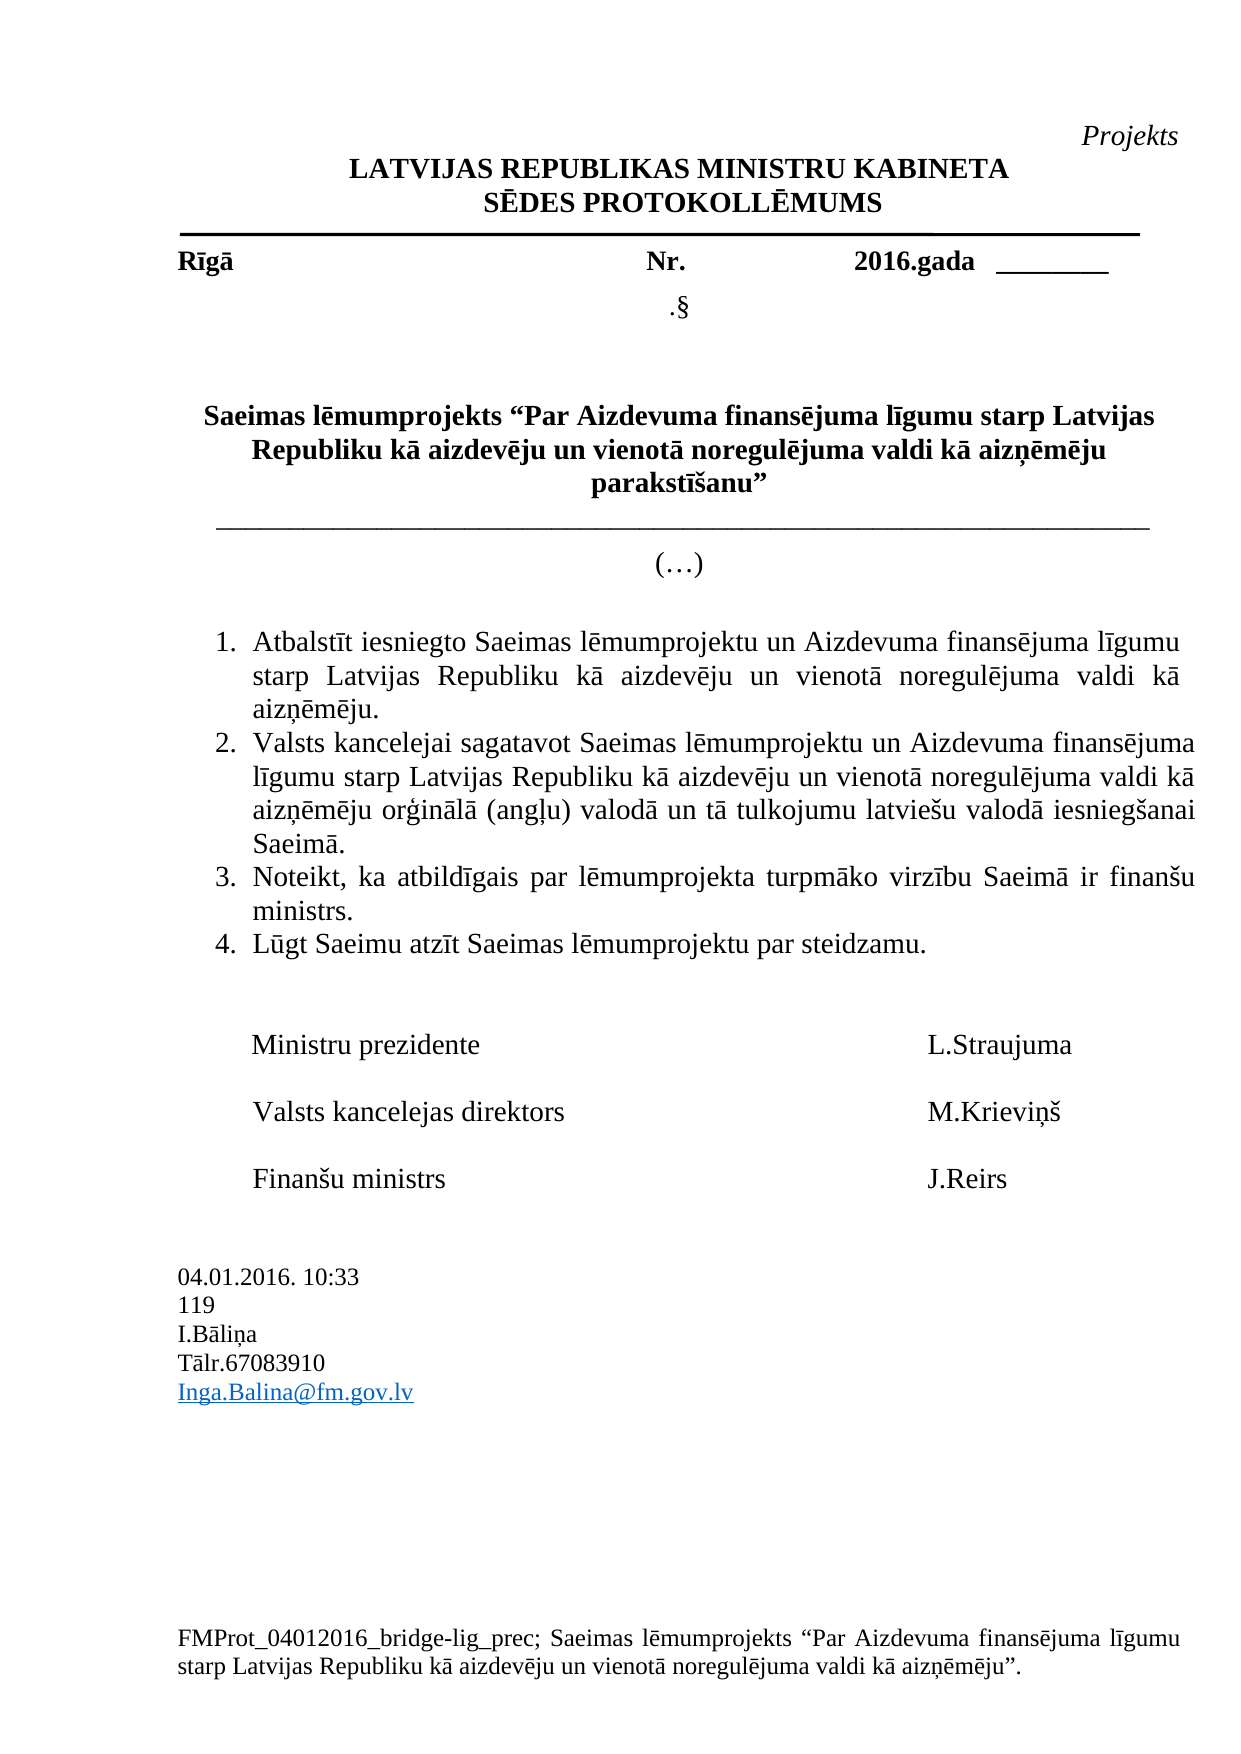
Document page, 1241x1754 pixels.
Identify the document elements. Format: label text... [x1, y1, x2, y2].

text Saeimas lēmumprojekts “Par Aizdevuma finansējuma līgumu starp Latvijas Republiku kā aizdevēju un vienotā noregulējuma valdi kā aizņēmēju parakstīšanu” [177, 398, 1181, 499]
text SĒDES PROTOKOLLĒMUMS [177, 185, 1181, 219]
list Lūgt Saeimu atzīt Saeimas lēmumprojektu par steidzamu. [215, 926, 1196, 960]
subtitle Rīgā Nr. 2016.gada ________ [177, 244, 1181, 276]
text 119 [177, 1291, 1181, 1319]
text Finanšu ministrs J.Reirs [177, 1161, 1181, 1195]
text .§ [177, 289, 1181, 321]
text (…) [177, 545, 1181, 578]
text Inga.Balina@fm.gov.lv [177, 1377, 1181, 1406]
list Atbalstīt iesniegto Saeimas lēmumprojektu un Aizdevuma finansējuma līgumu starp Latvijas Republiku kā aizdevēju un vienotā noregulējuma valdi kā aizņēmēju. [215, 624, 1181, 725]
text Tālr.67083910 [177, 1348, 1181, 1377]
text LATVIJAS REPUBLIKAS MINISTRU KABINETA [177, 152, 1181, 185]
text ________________________________________________________________ [177, 499, 1181, 532]
list Valsts kancelejai sagatavot Saeimas lēmumprojektu un Aizdevuma finansējuma līgumu starp Latvijas Republiku kā aizdevēju un vienotā noregulējuma valdi kā aizņēmēju orģinālā (angļu) valodā un tā tulkojumu latviešu valodā iesniegšanai Saeimā. [215, 725, 1196, 859]
text Ministru prezidente L.Straujuma [177, 1027, 1181, 1061]
text Projekts [177, 118, 1181, 152]
text I.Bāliņa [177, 1319, 1181, 1348]
text Valsts kancelejas direktors M.Krieviņš [177, 1094, 1181, 1128]
list Noteikt, ka atbildīgais par lēmumprojekta turpmāko virzību Saeimā ir finanšu ministrs. [215, 859, 1196, 926]
text 04.01.2016. 10:33 [177, 1262, 1181, 1291]
